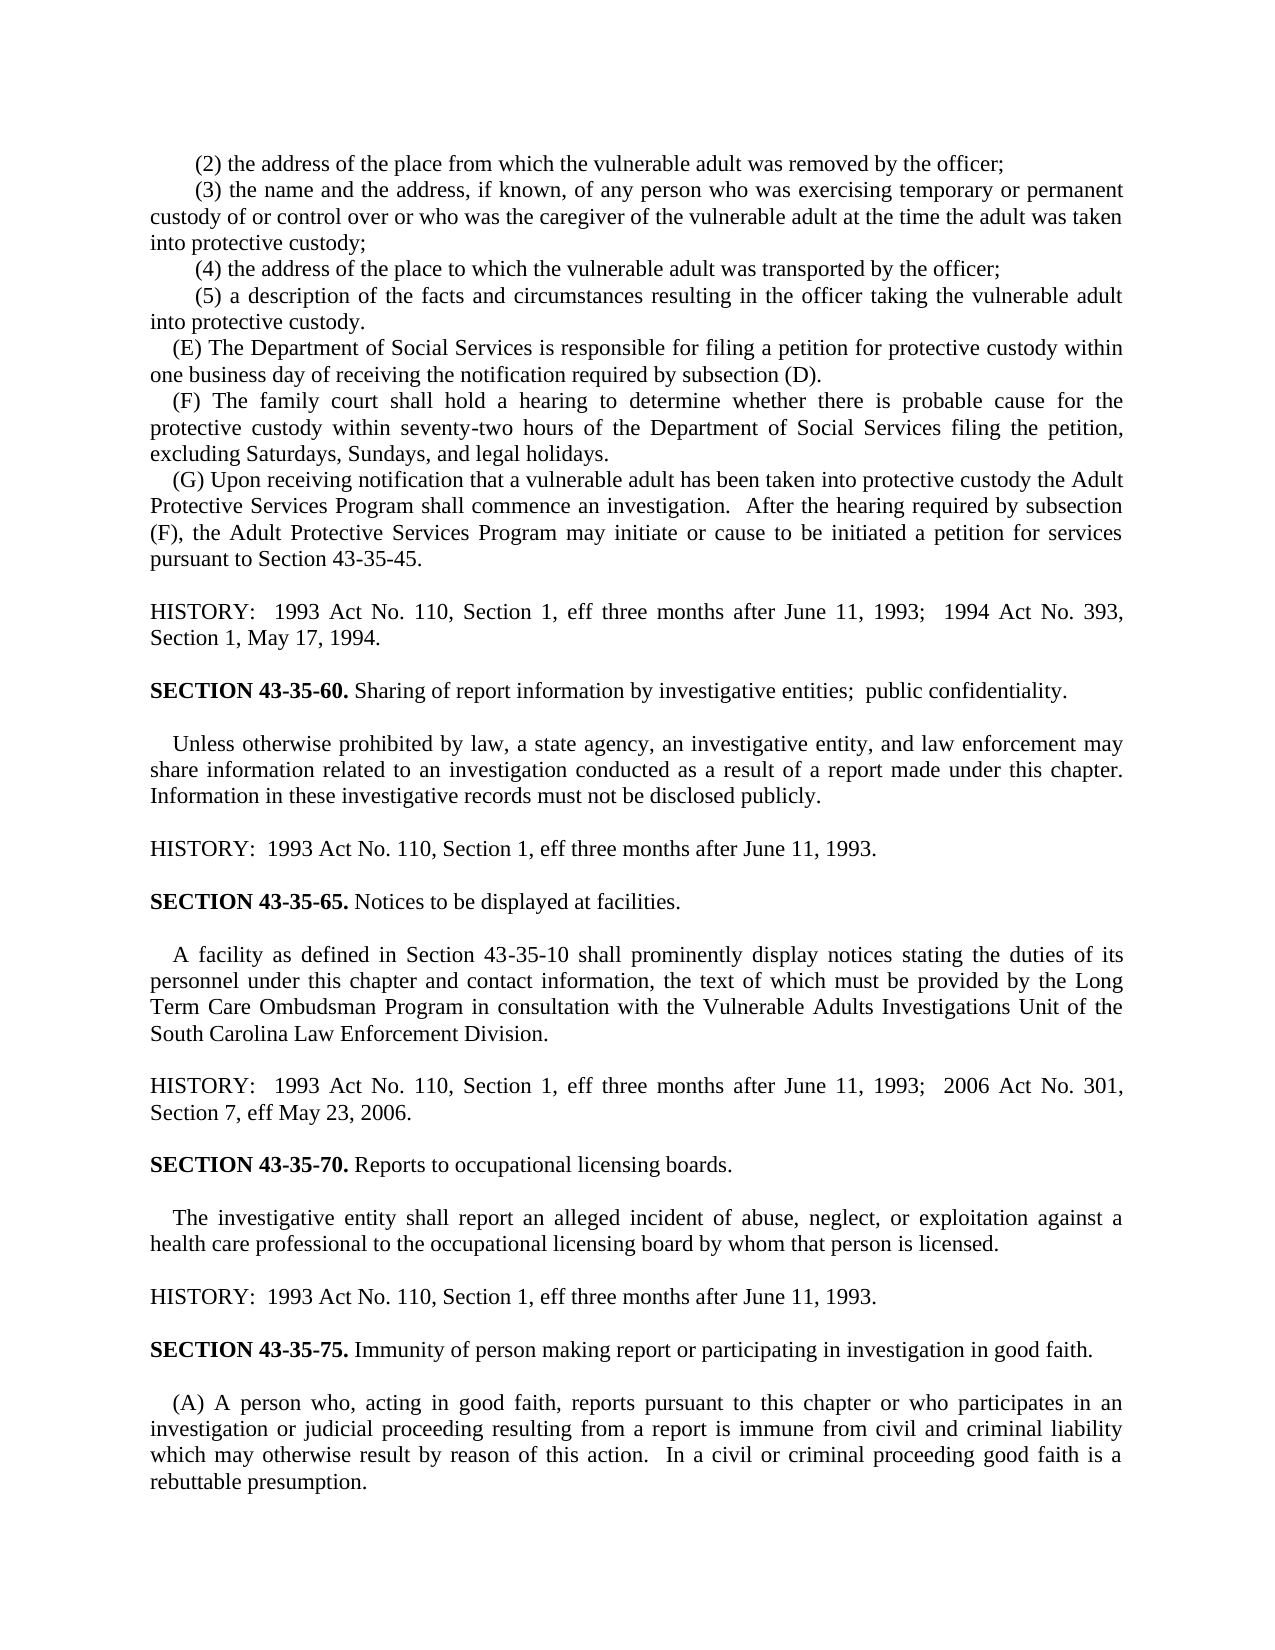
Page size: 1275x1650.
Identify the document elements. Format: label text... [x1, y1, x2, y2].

text HISTORY: 1993 Act No. 110, Section 1, eff three months after June 11, 1993. [150, 1283, 1125, 1309]
text HISTORY: 1993 Act No. 110, Section 1, eff three months after June 11, 1993; 1994 Act No. 393, Section 1, May 17, 1994. [150, 598, 1125, 651]
text Unless otherwise prohibited by law, a state agency, an investigative entity, and law enforcement may share information related to an investigation conducted as a result of a report made under this chapter. Information in these investigative records must not be disclosed publicly. [150, 730, 1125, 809]
text (A) A person who, acting in good faith, reports pursuant to this chapter or who participates in an investigation or judicial proceeding resulting from a report is immune from civil and criminal liability which may otherwise result by reason of this action. In a civil or criminal proceeding good faith is a rebuttable presumption. [150, 1389, 1125, 1494]
text (5) a description of the facts and circumstances resulting in the officer taking the vulnerable adult into protective custody. [150, 282, 1125, 334]
text The investigative entity shall report an alleged incident of abuse, neglect, or exploitation against a health care professional to the occupational licensing board by whom that person is licensed. [150, 1204, 1125, 1257]
text (F) The family court shall hold a hearing to determine whether there is probable cause for the protective custody within seventy-two hours of the Department of Social Services filing the petition, excluding Saturdays, Sundays, and legal holidays. [150, 387, 1125, 466]
text SECTION 43-35-65. Notices to be displayed at facilities. [150, 888, 1125, 914]
text (E) The Department of Social Services is responsible for filing a petition for protective custody within one business day of receiving the notification required by subsection (D). [150, 334, 1125, 387]
text SECTION 43-35-75. Immunity of person making report or participating in investigation in good faith. [150, 1336, 1125, 1362]
text A facility as defined in Section 43-35-10 shall prominently display notices stating the duties of its personnel under this chapter and contact information, the text of which must be provided by the Long Term Care Ombudsman Program in consultation with the Vulnerable Adults Investigations Unit of the South Carolina Law Enforcement Division. [150, 941, 1125, 1046]
text HISTORY: 1993 Act No. 110, Section 1, eff three months after June 11, 1993. [150, 835, 1125, 862]
text (4) the address of the place to which the vulnerable adult was transported by the officer; [150, 255, 1125, 282]
text HISTORY: 1993 Act No. 110, Section 1, eff three months after June 11, 1993; 2006 Act No. 301, Section 7, eff May 23, 2006. [150, 1072, 1125, 1125]
text (G) Upon receiving notification that a vulnerable adult has been taken into protective custody the Adult Protective Services Program shall commence an investigation. After the hearing required by subsection (F), the Adult Protective Services Program may initiate or cause to be initiated a petition for services pursuant to Section 43-35-45. [150, 466, 1125, 572]
text SECTION 43-35-70. Reports to occupational licensing boards. [150, 1151, 1125, 1178]
text (3) the name and the address, if known, of any person who was exercising temporary or permanent custody of or control over or who was the caregiver of the vulnerable adult at the time the adult was taken into protective custody; [150, 176, 1125, 255]
text (2) the address of the place from which the vulnerable adult was removed by the officer; [150, 150, 1125, 176]
text SECTION 43-35-60. Sharing of report information by investigative entities; public confidentiality. [150, 677, 1125, 703]
